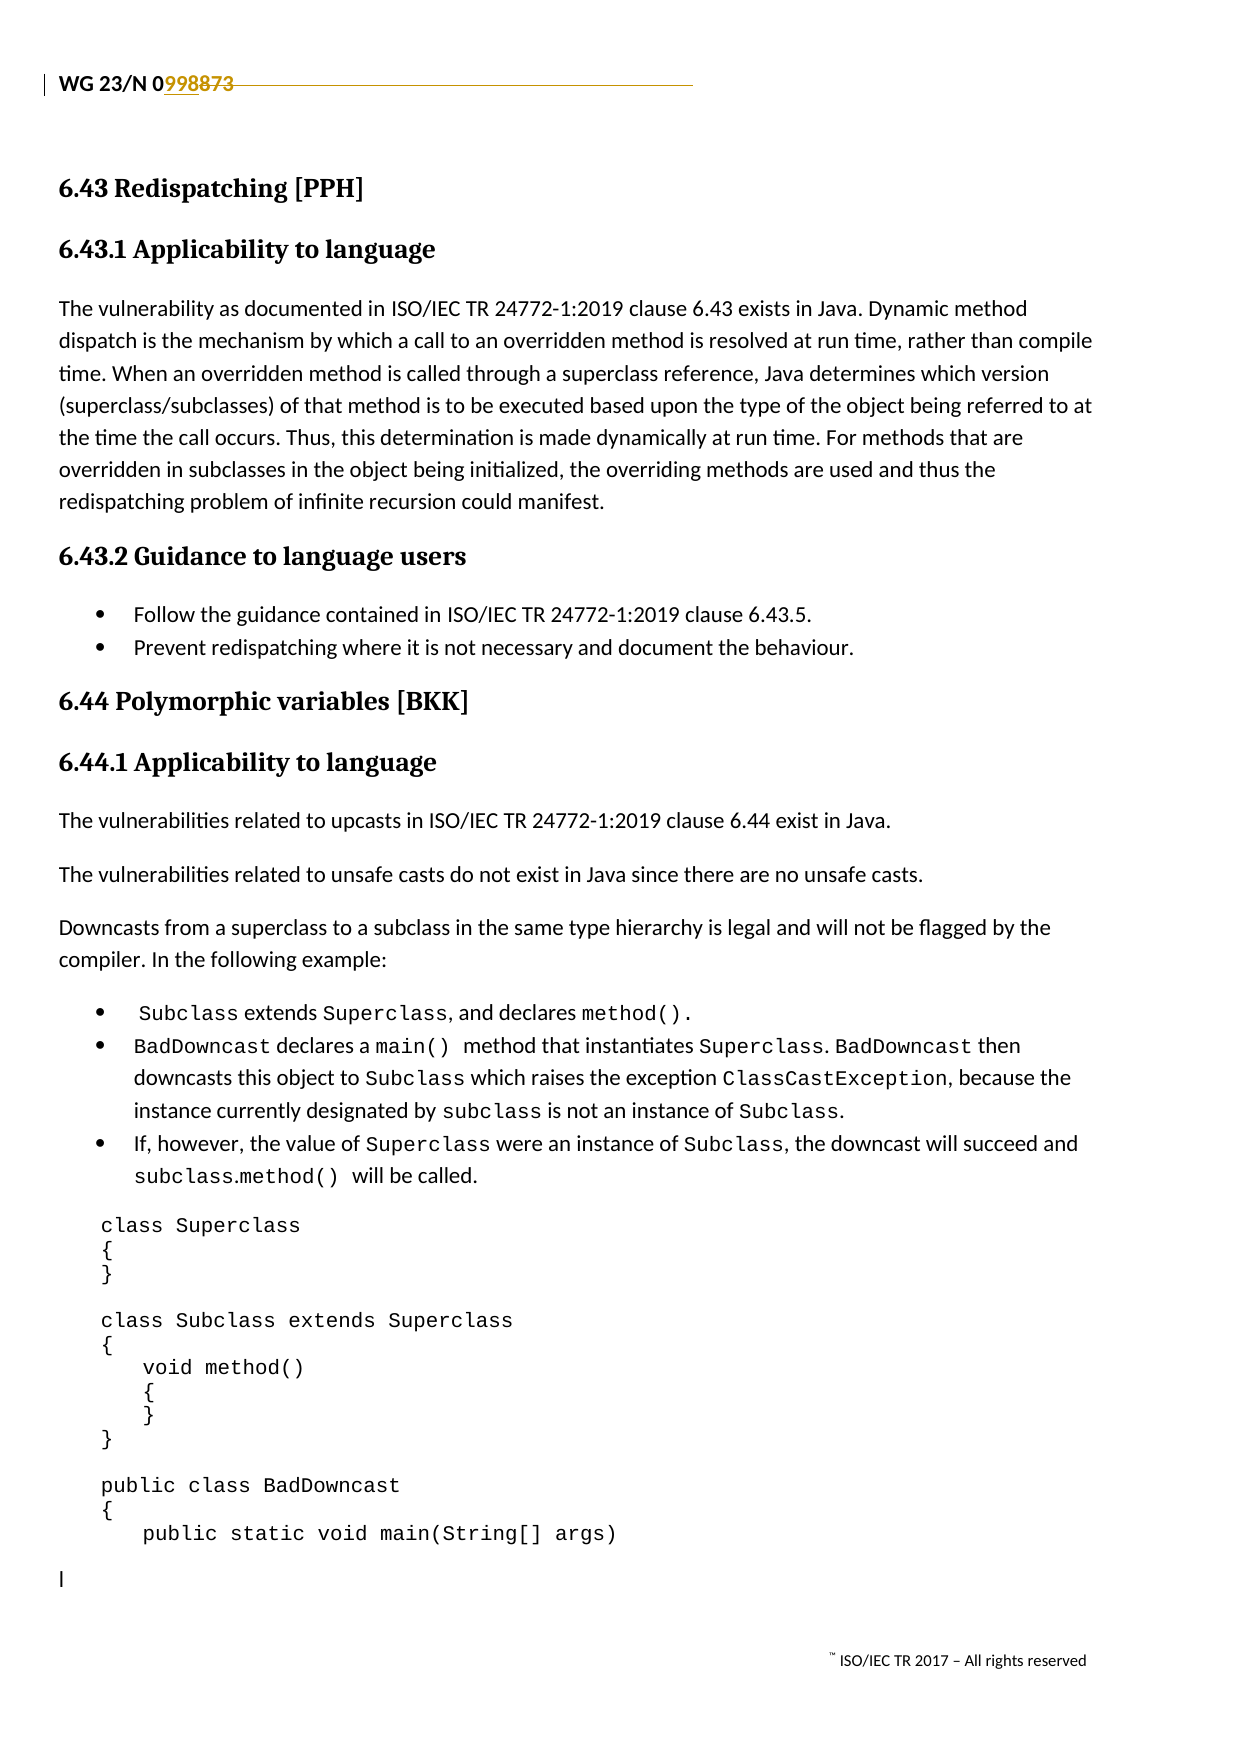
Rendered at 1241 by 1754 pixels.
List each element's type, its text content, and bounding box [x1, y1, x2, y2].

list If, however, the value of Superclass were an instance of Subclass, the downcast will succeed and subclass.method() will be called. [96, 1129, 1099, 1190]
text } [142, 1404, 1099, 1428]
text Downcasts from a superclass to a subclass in the same type hierarchy is legal and will not be flagged by the compiler. In the following example: [58, 913, 1099, 973]
list Subclass extends Superclass, and declares method(). [96, 998, 1099, 1026]
text The vulnerability as documented in ISO/IEC TR 24772-1:2019 clause 6.43 exists in Java. Dynamic method dispatch is the mechanism by which a call to an overridden method is resolved at run time, rather than compile time. When an overridden method is called through a superclass reference, Java determines which version (superclass/subclasses) of that method is to be executed based upon the type of the object being referred to at the time the call occurs. Thus, this determination is made dynamically at run time. For methods that are overridden in subclasses in the object being initialized, the overriding methods are used and thus the redispatching problem of infinite recursion could manifest. [58, 294, 1099, 516]
text public static void main(String[] args) [101, 1523, 1099, 1546]
text The vulnerabilities related to upcasts in ISO/IEC TR 24772-1:2019 clause 6.44 exist in Java. [58, 807, 1099, 835]
subtitle 6.44.1 Applicability to language [58, 747, 1099, 778]
subtitle 6.43.1 Applicability to language [58, 234, 1099, 265]
text public class BadDowncast [101, 1475, 1099, 1499]
text { [101, 1333, 1099, 1357]
text class Subclass extends Superclass [101, 1310, 1099, 1333]
list BadDowncast declares a main() method that instantiates Superclass. BadDowncast then downcasts this object to Subclass which raises the exception ClassCastException, because the instance currently designated by subclass is not an instance of Subclass. [96, 1031, 1099, 1125]
text } [101, 1428, 1099, 1452]
text void method() [101, 1357, 1099, 1381]
text { [101, 1499, 1099, 1523]
text The vulnerabilities related to unsafe casts do not exist in Java since there are no unsafe casts. [58, 860, 1099, 888]
text } [101, 1263, 1099, 1286]
text { [101, 1239, 1099, 1263]
list Prevent redispatching where it is not necessary and document the behaviour. [96, 633, 1099, 661]
subtitle 6.43.2 Guidance to language users [58, 541, 1099, 572]
list Follow the guidance contained in ISO/IEC TR 24772-1:2019 clause 6.43.5. [96, 601, 1099, 629]
text class Superclass [101, 1215, 1099, 1239]
text { [142, 1381, 1099, 1404]
subtitle 6.44 Polymorphic variables [BKK] [58, 686, 1099, 717]
subtitle 6.43 Redispatching [PPH] [58, 173, 1099, 205]
